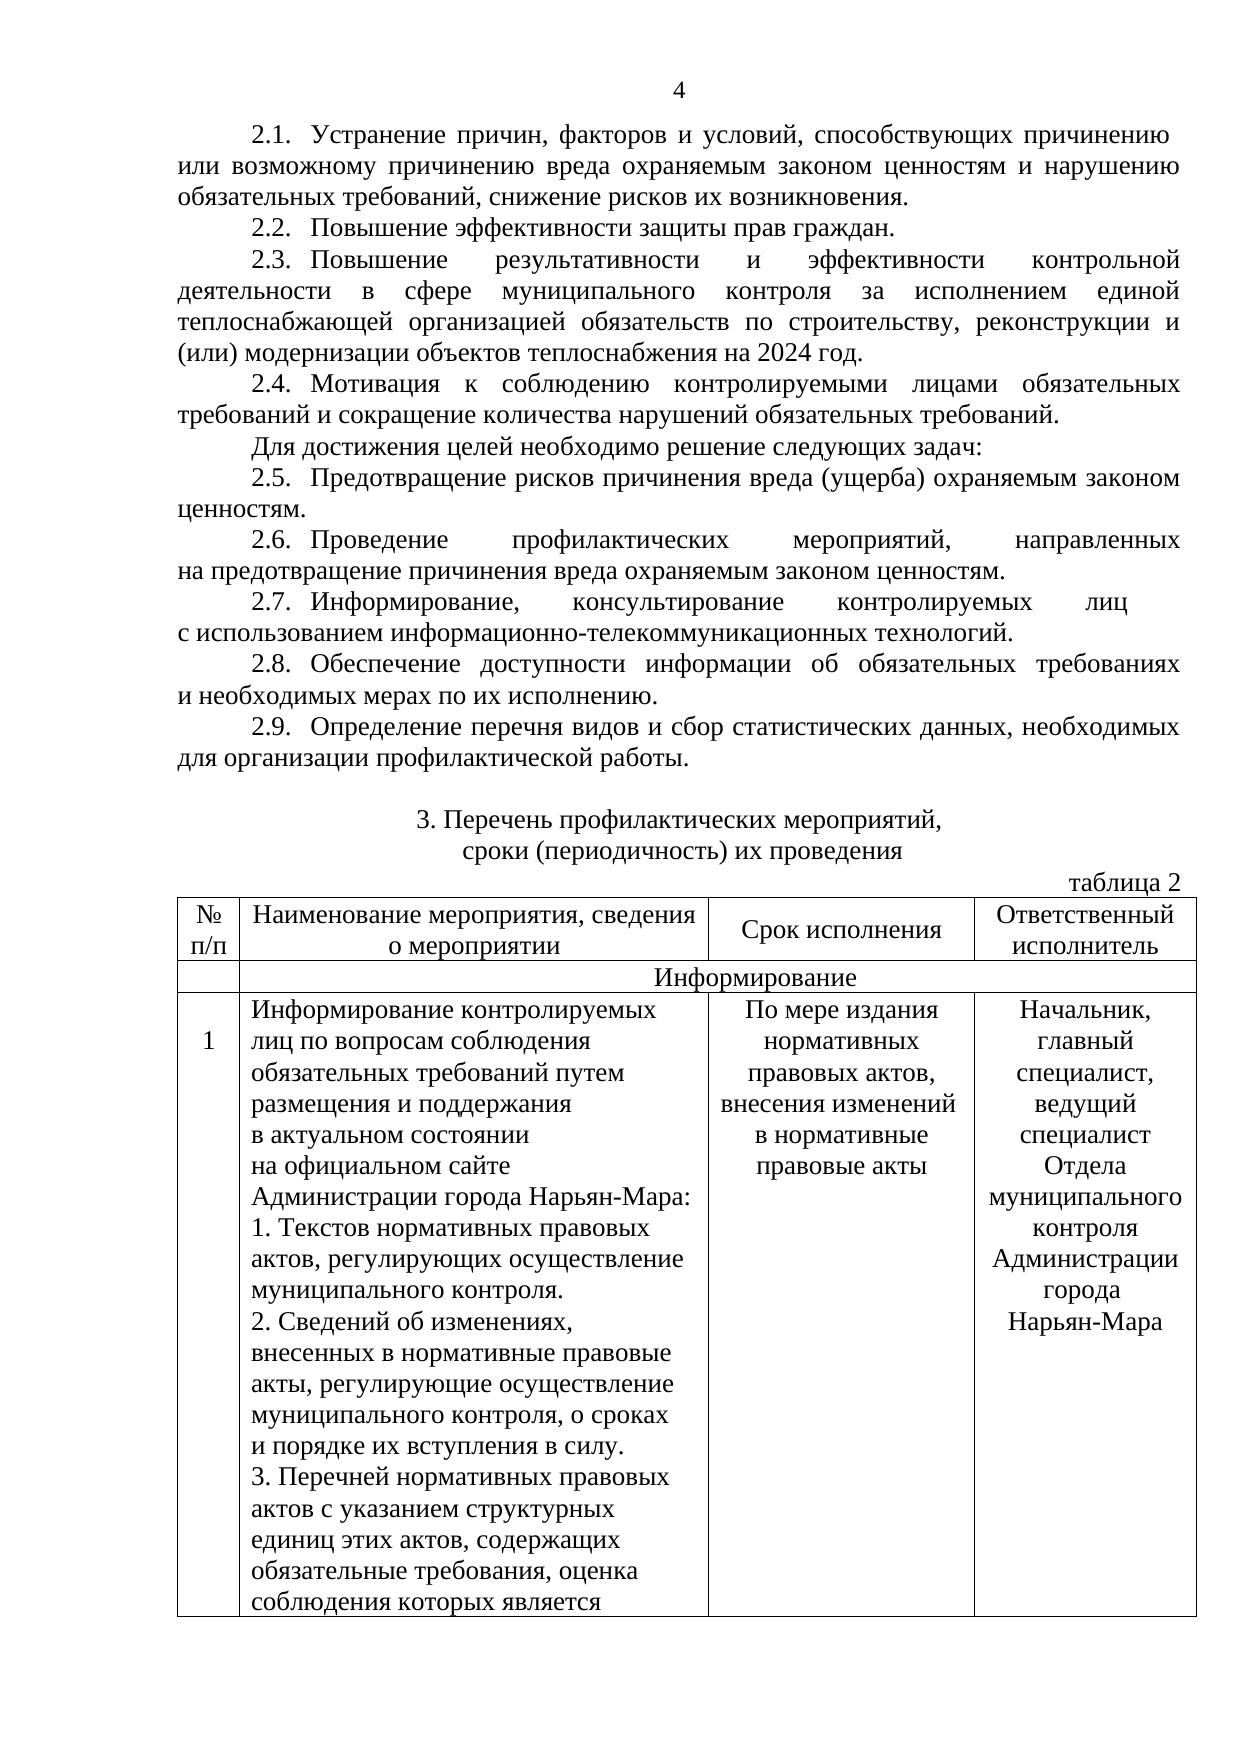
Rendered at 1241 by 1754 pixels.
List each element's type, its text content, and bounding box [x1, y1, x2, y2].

text таблица 2 [177, 866, 1181, 897]
text 2.4. Мотивация к соблюдению контролируемыми лицами обязательных требований и сокращение количества нарушений обязательных требований. [177, 367, 1181, 429]
text 2.9. Определение перечня видов и сбор статистических данных, необходимых для организации профилактической работы. [177, 710, 1181, 772]
text 2.7. Информирование, консультирование контролируемых лиц с использованием информационно-телекоммуникационных технологий. [177, 585, 1181, 648]
text 2.5. Предотвращение рисков причинения вреда (ущерба) охраняемым законом ценностям. [177, 461, 1181, 523]
table_cell 1 [178, 993, 239, 1616]
table_header Ответственный исполнитель [975, 898, 1196, 960]
text 2.3. Повышение результативности и эффективности контрольной деятельности в сфере муниципального контроля за исполнением единой теплоснабжающей организацией обязательств по строительству, реконструкции и (или) модернизации объектов теплоснабжения на 2024 год. [177, 243, 1181, 367]
table_header Срок исполнения [709, 898, 974, 960]
table_header Наименование мероприятия, сведения о мероприятии [240, 898, 708, 960]
text 3. Перечень профилактических мероприятий, [177, 803, 1181, 834]
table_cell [240, 993, 708, 1616]
table_cell [178, 961, 239, 992]
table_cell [709, 993, 974, 1616]
table_header № п/п [178, 898, 239, 960]
text 2.8. Обеспечение доступности информации об обязательных требованиях и необходимых мерах по их исполнению. [177, 648, 1181, 710]
text сроки (периодичность) их проведения [177, 834, 1181, 866]
text 2.1. Устранение причин, факторов и условий, способствующих причинению или возможному причинению вреда охраняемым законом ценностям и нарушению обязательных требований, снижение рисков их возникновения. [177, 118, 1181, 212]
table_cell Информирование [240, 961, 1196, 992]
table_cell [975, 993, 1196, 1616]
text 2.6. Проведение профилактических мероприятий, направленных на предотвращение причинения вреда охраняемым законом ценностям. [177, 523, 1181, 585]
text Для достижения целей необходимо решение следующих задач: [177, 429, 1181, 461]
text 2.2. Повышение эффективности защиты прав граждан. [177, 212, 1181, 243]
